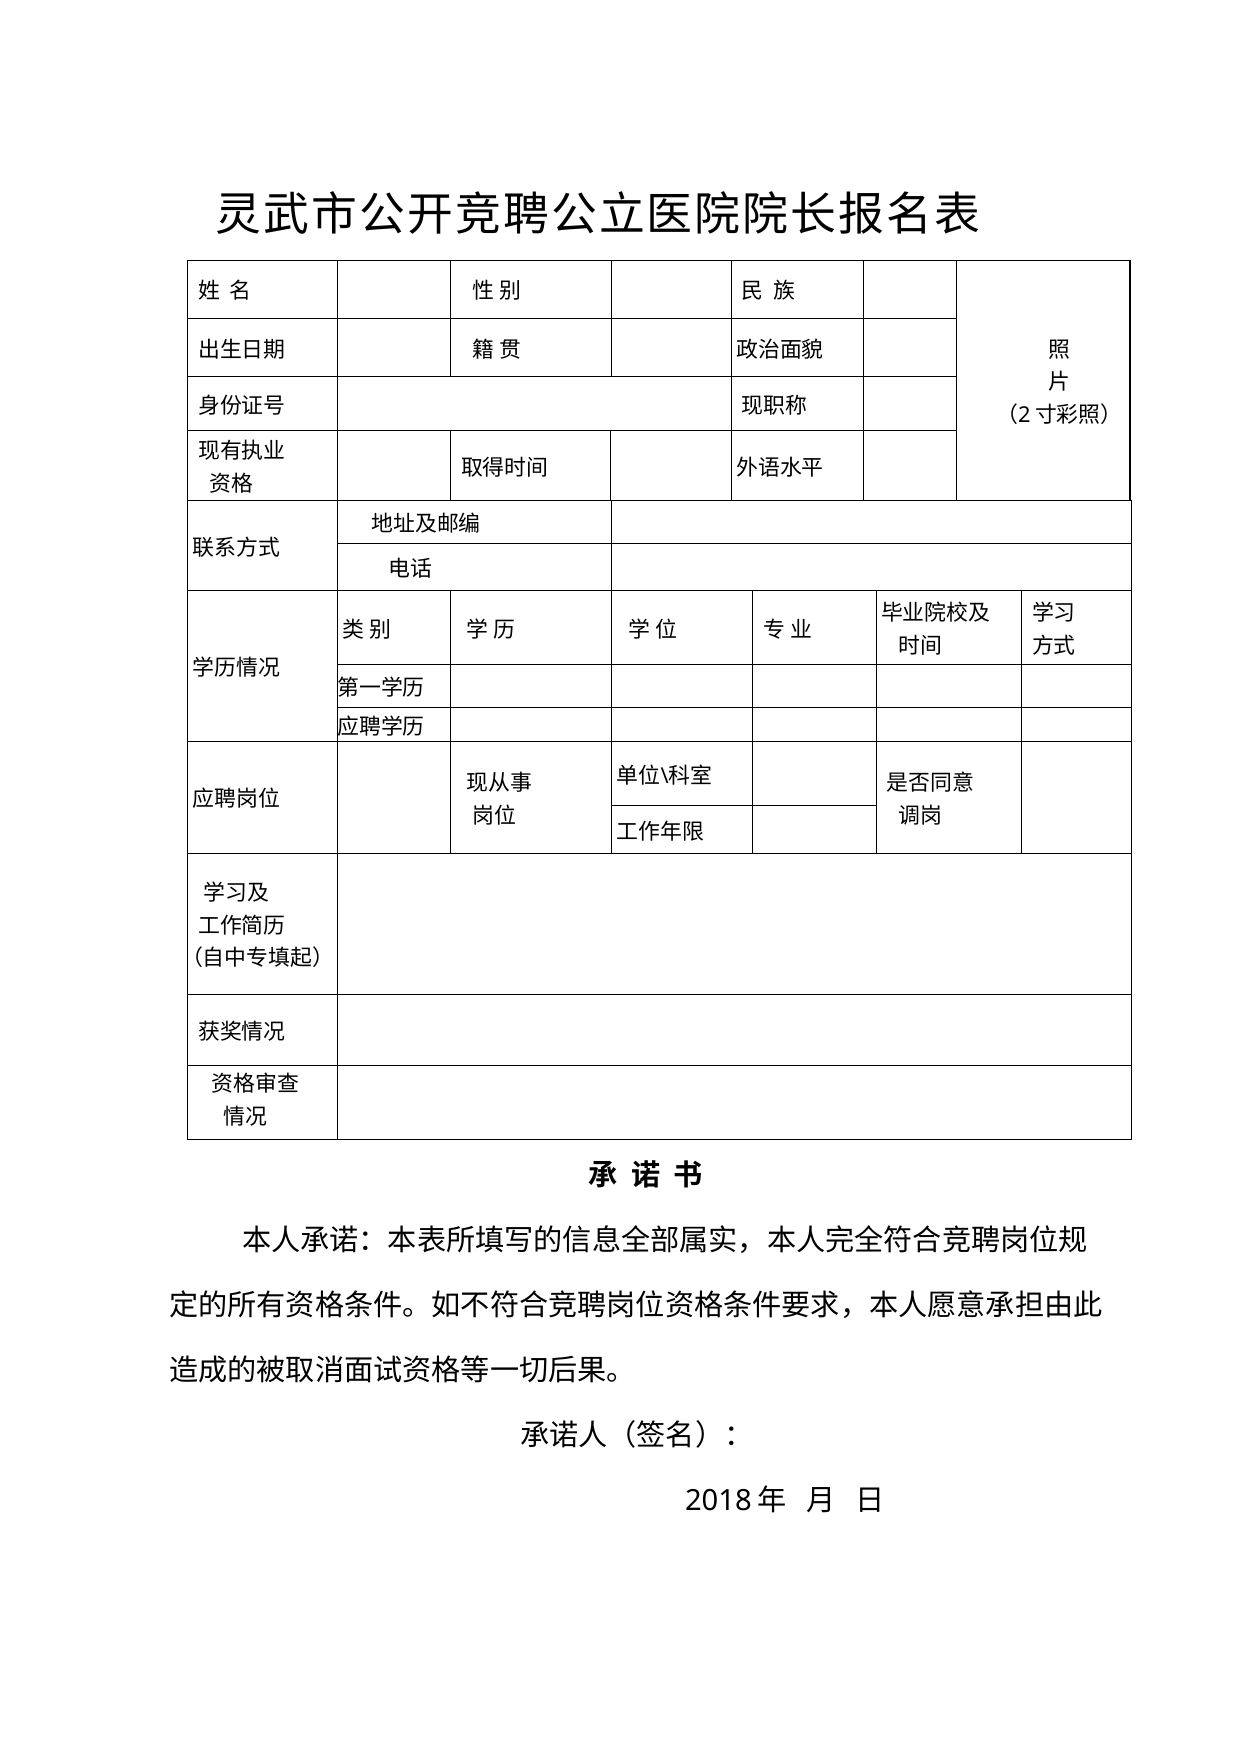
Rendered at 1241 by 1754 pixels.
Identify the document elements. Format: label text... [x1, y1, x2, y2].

table_cell [1022, 708, 1131, 741]
table_header [612, 261, 731, 318]
text 承 诺 书 [187, 1140, 1104, 1205]
table_cell 现职称 [732, 377, 863, 430]
table_cell 学习 方式 [1022, 591, 1131, 664]
table_cell 单位\科室 [612, 742, 752, 805]
table_cell 地址及邮编 [338, 501, 611, 542]
table_header 姓 名 [188, 261, 337, 318]
table_cell 联系方式 [188, 501, 337, 590]
table_cell 学 位 [612, 591, 752, 664]
text 本人承诺：本表所填写的信息全部属实，本人完全符合竞聘岗位规定的所有资格条件。如不符合竞聘岗位资格条件要求，本人愿意承担由此造成的被取消面试资格等一切后果。 [169, 1205, 1104, 1400]
table_cell [753, 708, 876, 741]
table_header 照 片 （2寸彩照） [957, 261, 1129, 499]
table_cell [612, 319, 731, 376]
table_cell [338, 995, 1131, 1065]
table_cell [864, 431, 956, 499]
table_cell [611, 431, 731, 499]
table_cell 政治面貌 [732, 319, 863, 376]
table_cell [753, 665, 876, 707]
table_cell 现从事 岗位 [451, 742, 611, 853]
table_cell 外语水平 [732, 431, 863, 499]
table_cell [338, 1066, 1131, 1139]
text 2018年 月 日 [169, 1465, 1104, 1530]
table_cell 学习及 工作简历 （自中专填起） [188, 854, 337, 993]
table_cell [612, 501, 1131, 542]
table_cell [451, 708, 611, 741]
table_cell [451, 665, 611, 707]
table_cell 籍 贯 [451, 319, 611, 376]
table_cell [864, 319, 956, 376]
table_cell [612, 665, 752, 707]
table_cell 资格审查 情况 [188, 1066, 337, 1139]
table_cell 电话 [338, 544, 611, 590]
table_cell 应聘学历 [338, 708, 450, 741]
table_cell [877, 708, 1021, 741]
table_cell 专 业 [753, 591, 876, 664]
table_cell [753, 806, 876, 853]
table_cell [1022, 665, 1131, 707]
table_cell 身份证号 [188, 377, 337, 430]
table_cell [877, 665, 1021, 707]
table_cell [612, 544, 1131, 590]
table_cell 是否同意 调岗 [877, 742, 1021, 853]
table_header [864, 261, 956, 318]
text 承诺人（签名）： [169, 1400, 1104, 1465]
table_header [338, 261, 450, 318]
table_cell 毕业院校及 时间 [877, 591, 1021, 664]
table_cell 应聘岗位 [188, 742, 337, 853]
table_cell [864, 377, 956, 430]
table_header 性 别 [451, 261, 611, 318]
text 灵武市公开竞聘公立医院院长报名表 [187, 162, 1104, 259]
table_cell [1022, 742, 1131, 853]
table_cell [338, 319, 450, 376]
table_cell 类 别 [338, 591, 450, 664]
table_cell [338, 431, 450, 499]
table_cell 学 历 [451, 591, 611, 664]
table_cell [338, 377, 731, 430]
table_cell [338, 854, 1131, 993]
table_cell 取得时间 [451, 431, 610, 499]
table_cell [612, 708, 752, 741]
table_cell 现有执业 资格 [188, 431, 337, 499]
table_cell 学历情况 [188, 591, 337, 741]
table_cell 出生日期 [188, 319, 337, 376]
table_header 民 族 [732, 261, 863, 318]
table_cell 工作年限 [612, 806, 752, 853]
table_cell 获奖情况 [188, 995, 337, 1065]
table_cell 第一学历 [338, 665, 450, 707]
table_cell [753, 742, 876, 805]
table_cell [338, 742, 450, 853]
